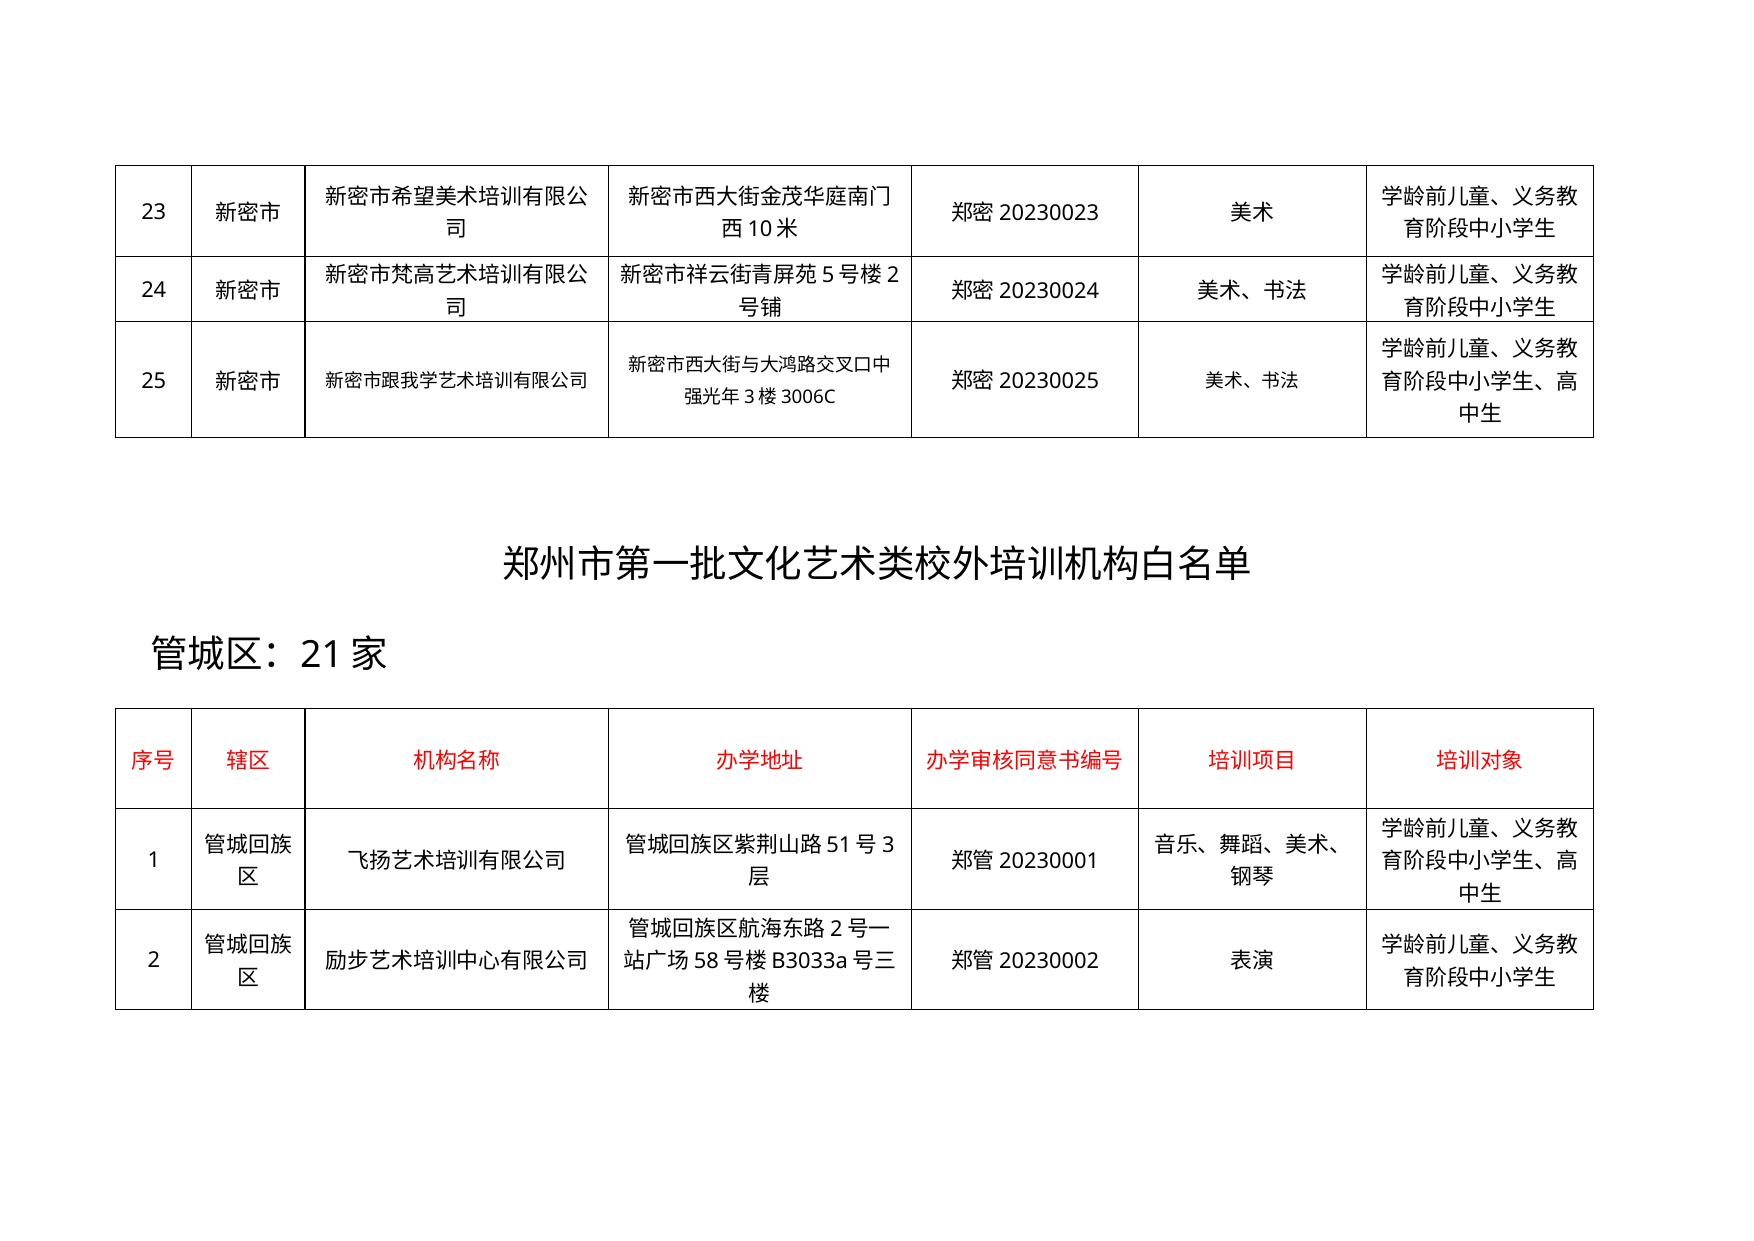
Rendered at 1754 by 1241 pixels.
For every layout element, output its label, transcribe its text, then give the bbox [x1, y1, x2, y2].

table_cell 表演 [1139, 910, 1366, 1009]
table_cell 新密市 [192, 322, 304, 437]
table_header 机构名称 [306, 709, 608, 808]
table_header 序号 [116, 709, 191, 808]
text 郑州市第一批文化艺术类校外培训机构白名单 [150, 528, 1604, 593]
table_cell 郑密20230023 [912, 166, 1138, 256]
table_cell 美术、书法 [1139, 257, 1366, 321]
table_header 办学地址 [609, 709, 911, 808]
table_cell 1 [116, 809, 191, 908]
table_cell 郑密20230024 [912, 257, 1138, 321]
table_cell 管城回族区 [192, 809, 304, 908]
table_cell 新密市西大街金茂华庭南门西10米 [609, 166, 911, 256]
table_cell 飞扬艺术培训有限公司 [306, 809, 608, 908]
text 管城区：21家 [150, 618, 1604, 683]
table_cell 管城回族区航海东路2号一站广场58号楼B3033a号三楼 [609, 910, 911, 1009]
table_cell 郑管20230001 [912, 809, 1138, 908]
table_cell 23 [116, 166, 191, 256]
table_cell 新密市希望美术培训有限公司 [306, 166, 608, 256]
table_cell 24 [116, 257, 191, 321]
table_cell 学龄前儿童、义务教育阶段中小学生 [1367, 910, 1593, 1009]
table_header 办学审核同意书编号 [912, 709, 1138, 808]
table_cell 新密市祥云街青屏苑5号楼2号铺 [609, 257, 911, 321]
table_cell 25 [116, 322, 191, 437]
table_cell 新密市 [192, 257, 304, 321]
table_cell 管城回族区紫荆山路51号3层 [609, 809, 911, 908]
table_header 辖区 [192, 709, 304, 808]
table_cell 新密市 [192, 166, 304, 256]
table_cell 2 [116, 910, 191, 1009]
table_cell 新密市西大街与大鸿路交叉口中强光年3楼3006C [609, 322, 911, 437]
table_cell 新密市跟我学艺术培训有限公司 [306, 322, 608, 437]
table_header 培训项目 [1139, 709, 1366, 808]
table_cell 学龄前儿童、义务教育阶段中小学生、高中生 [1367, 809, 1593, 908]
table_cell 学龄前儿童、义务教育阶段中小学生、高中生 [1367, 322, 1593, 437]
table_cell 学龄前儿童、义务教育阶段中小学生 [1367, 257, 1593, 321]
table_cell 美术、书法 [1139, 322, 1366, 437]
table_cell 美术 [1139, 166, 1366, 256]
table_cell 新密市梵高艺术培训有限公司 [306, 257, 608, 321]
table_cell 管城回族区 [192, 910, 304, 1009]
table_cell 音乐、舞蹈、美术、钢琴 [1139, 809, 1366, 908]
table_header 培训对象 [1367, 709, 1593, 808]
table_cell 学龄前儿童、义务教育阶段中小学生 [1367, 166, 1593, 256]
table_cell 励步艺术培训中心有限公司 [306, 910, 608, 1009]
table_cell 郑密20230025 [912, 322, 1138, 437]
table_cell 郑管20230002 [912, 910, 1138, 1009]
